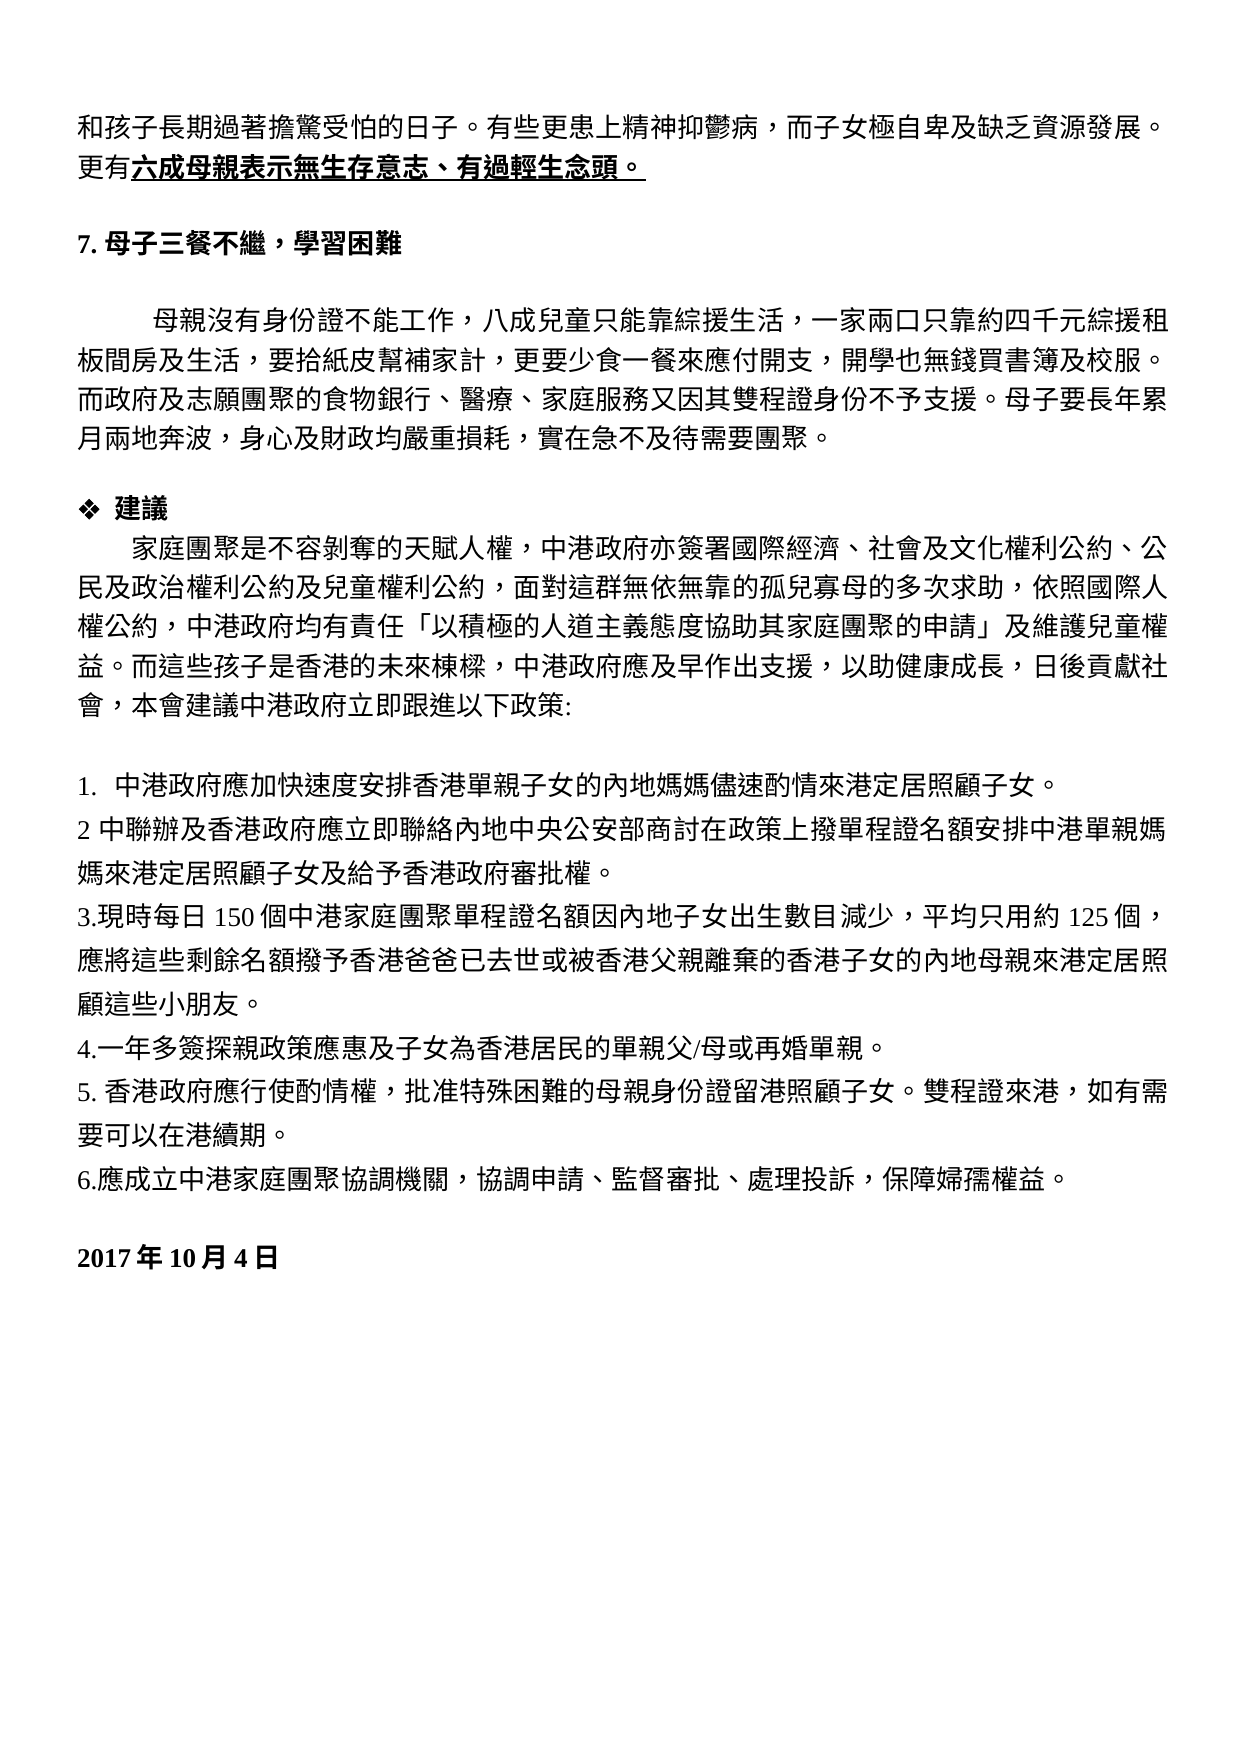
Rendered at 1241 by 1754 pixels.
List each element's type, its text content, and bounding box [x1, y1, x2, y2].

text 2 中聯辦及香港政府應立即聯絡內地中央公安部商討在政策上撥單程證名額安排中港單親媽媽來港定居照顧子女及給予香港政府審批權。 [77, 804, 1169, 892]
text 母親沒有身份證不能工作，八成兒童只能靠綜援生活，一家兩口只靠約四千元綜援租板間房及生活，要拾紙皮幫補家計，更要少食一餐來應付開支，開學也無錢買書簿及校服。而政府及志願團聚的食物銀行、醫療、家庭服務又因其雙程證身份不予支援。母子要長年累月兩地奔波，身心及財政均嚴重損耗，實在急不及待需要團聚。 [77, 299, 1169, 456]
text 6.應成立中港家庭團聚協調機關，協調申請、監督審批、處理投訴，保障婦孺權益。 [77, 1154, 1169, 1198]
text 4.一年多簽探親政策應惠及子女為香港居民的單親父/母或再婚單親。 [77, 1023, 1169, 1067]
text 3.現時每日150個中港家庭團聚單程證名額因內地子女出生數目減少，平均只用約125個，應將這些剩餘名額撥予香港爸爸已去世或被香港父親離棄的香港子女的內地母親來港定居照顧這些小朋友。 [77, 892, 1169, 1023]
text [77, 106, 1169, 185]
list 建議 [77, 487, 1169, 527]
text 5. 香港政府應行使酌情權，批准特殊困難的母親身份證留港照顧子女。雙程證來港，如有需要可以在港續期。 [77, 1067, 1169, 1154]
list 中港政府應加快速度安排香港單親子女的內地媽媽儘速酌情來港定居照顧子女。 [77, 761, 1169, 804]
text 7. 母子三餐不繼，學習困難 [77, 222, 1169, 262]
text 2017年10月4日 [77, 1236, 1169, 1275]
text 家庭團聚是不容剝奪的天賦人權，中港政府亦簽署國際經濟、社會及文化權利公約、公民及政治權利公約及兒童權利公約，面對這群無依無靠的孤兒寡母的多次求助，依照國際人權公約，中港政府均有責任「以積極的人道主義態度協助其家庭團聚的申請」及維護兒童權益。而這些孩子是香港的未來棟樑，中港政府應及早作出支援，以助健康成長，日後貢獻社會，本會建議中港政府立即跟進以下政策: [77, 527, 1169, 723]
